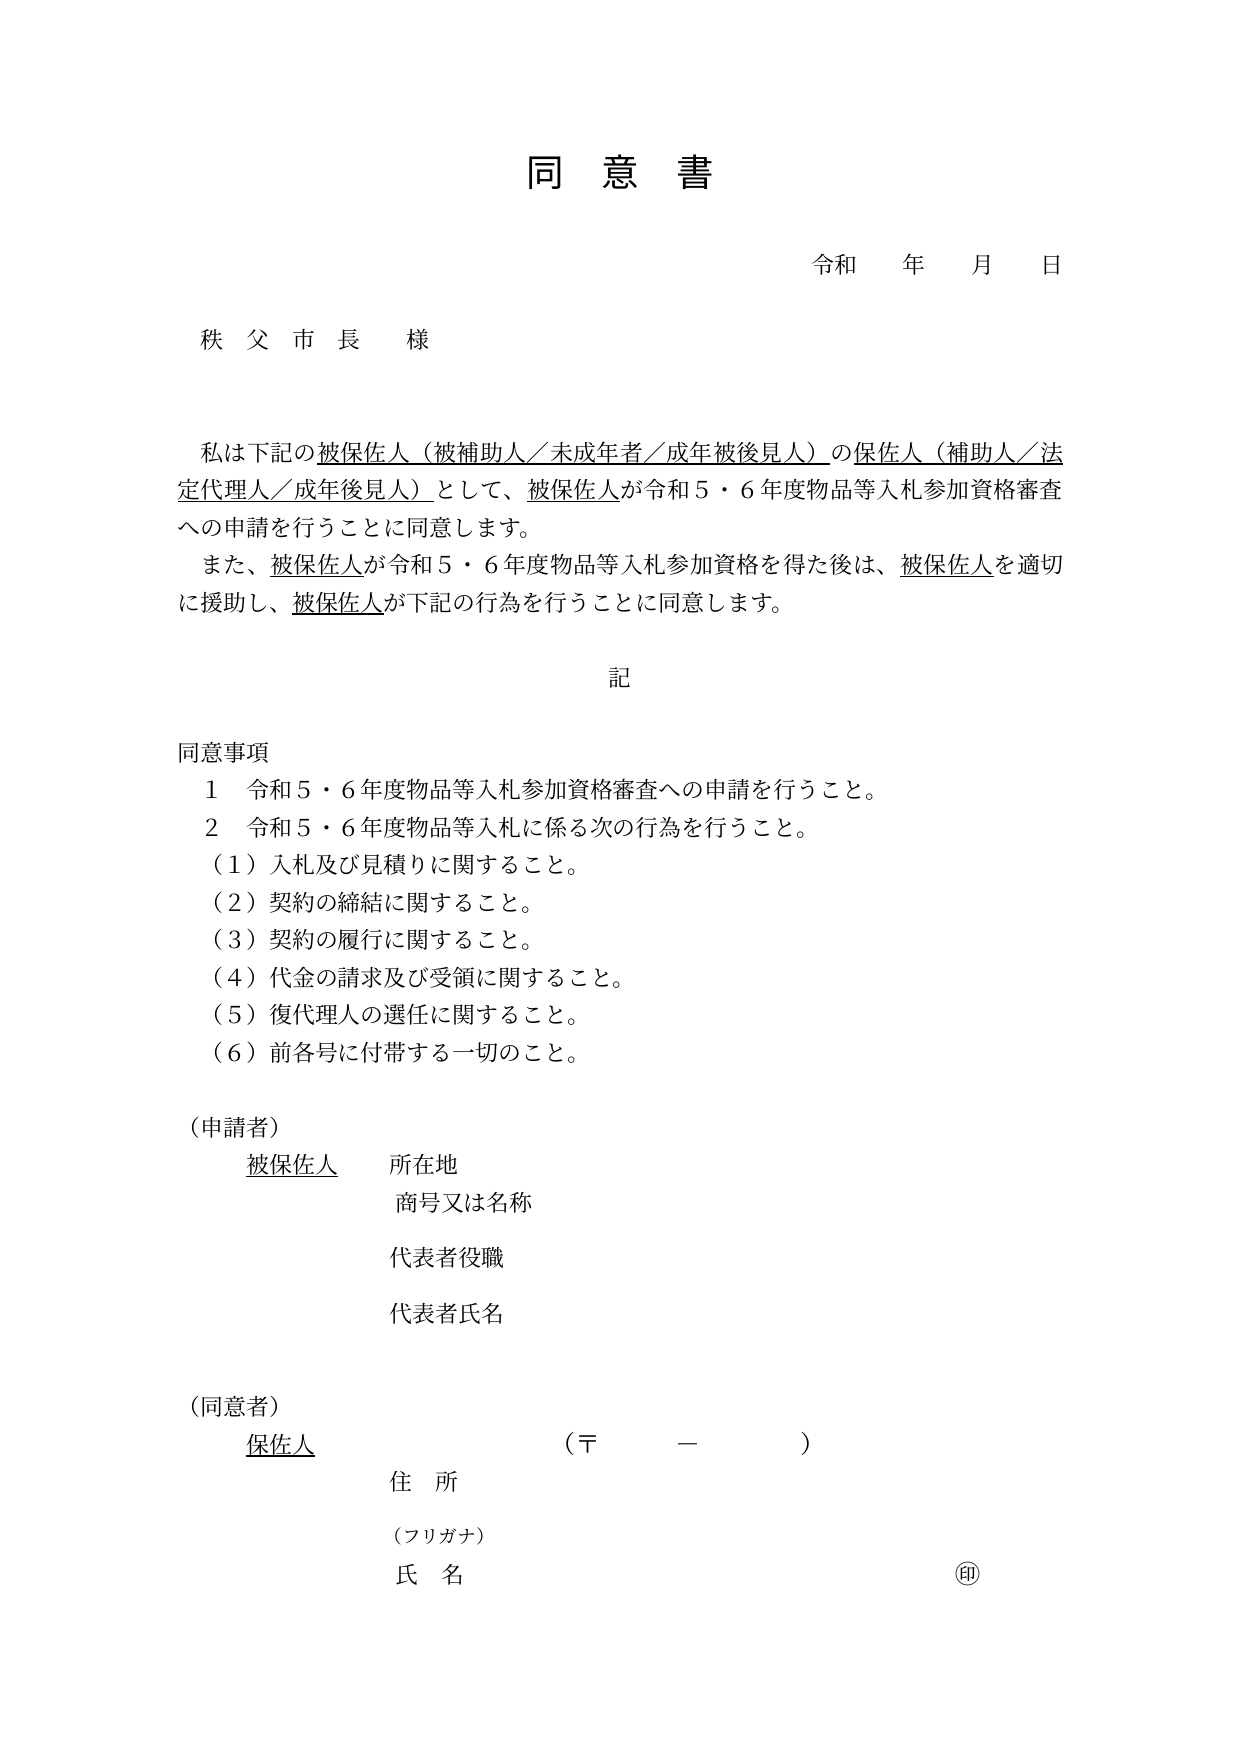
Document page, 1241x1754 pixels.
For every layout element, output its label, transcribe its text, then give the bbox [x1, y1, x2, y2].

text （２）契約の締結に関すること。 [177, 883, 1063, 920]
text （３）契約の履行に関すること。 [177, 920, 1063, 958]
text また、被保佐人が令和５・６年度物品等入札参加資格を得た後は、被保佐人を適切に援助し、被保佐人が下記の行為を行うことに同意します。 [177, 545, 1063, 620]
text （４）代金の請求及び受領に関すること。 [177, 958, 1063, 995]
text （フリガナ） [177, 1517, 1063, 1554]
text 住 所 [177, 1462, 1063, 1499]
text 同 意 書 [177, 133, 1063, 208]
text 代表者役職 [177, 1238, 1063, 1276]
text ２ 令和５・６年度物品等入札に係る次の行為を行うこと。 [177, 808, 1063, 845]
text （６）前各号に付帯する一切のこと。 [177, 1033, 1063, 1070]
text （１）入札及び見積りに関すること。 [177, 845, 1063, 883]
text 令和 年 月 日 [177, 245, 1063, 283]
text （申請者） [177, 1108, 1063, 1145]
text （５）復代理人の選任に関すること。 [177, 995, 1063, 1033]
text 代表者氏名 [177, 1294, 1063, 1331]
text 秩 父 市 長 様 [177, 320, 1063, 358]
text （同意者） [177, 1387, 1063, 1424]
text １ 令和５・６年度物品等入札参加資格審査への申請を行うこと。 [177, 770, 1063, 808]
text 被保佐人 所在地 [177, 1145, 1063, 1183]
text 同意事項 [177, 733, 1063, 770]
text 商号又は名称 [177, 1183, 1063, 1220]
text 記 [177, 658, 1063, 695]
text 私は下記の被保佐人（被補助人／未成年者／成年被後見人）の保佐人（補助人／法定代理人／成年後見人）として、被保佐人が令和５・６年度物品等入札参加資格審査への申請を行うことに同意します。 [177, 433, 1063, 545]
text 保佐人 （〒 － ） [177, 1424, 1063, 1462]
text 氏 名 ㊞ [177, 1554, 1063, 1592]
